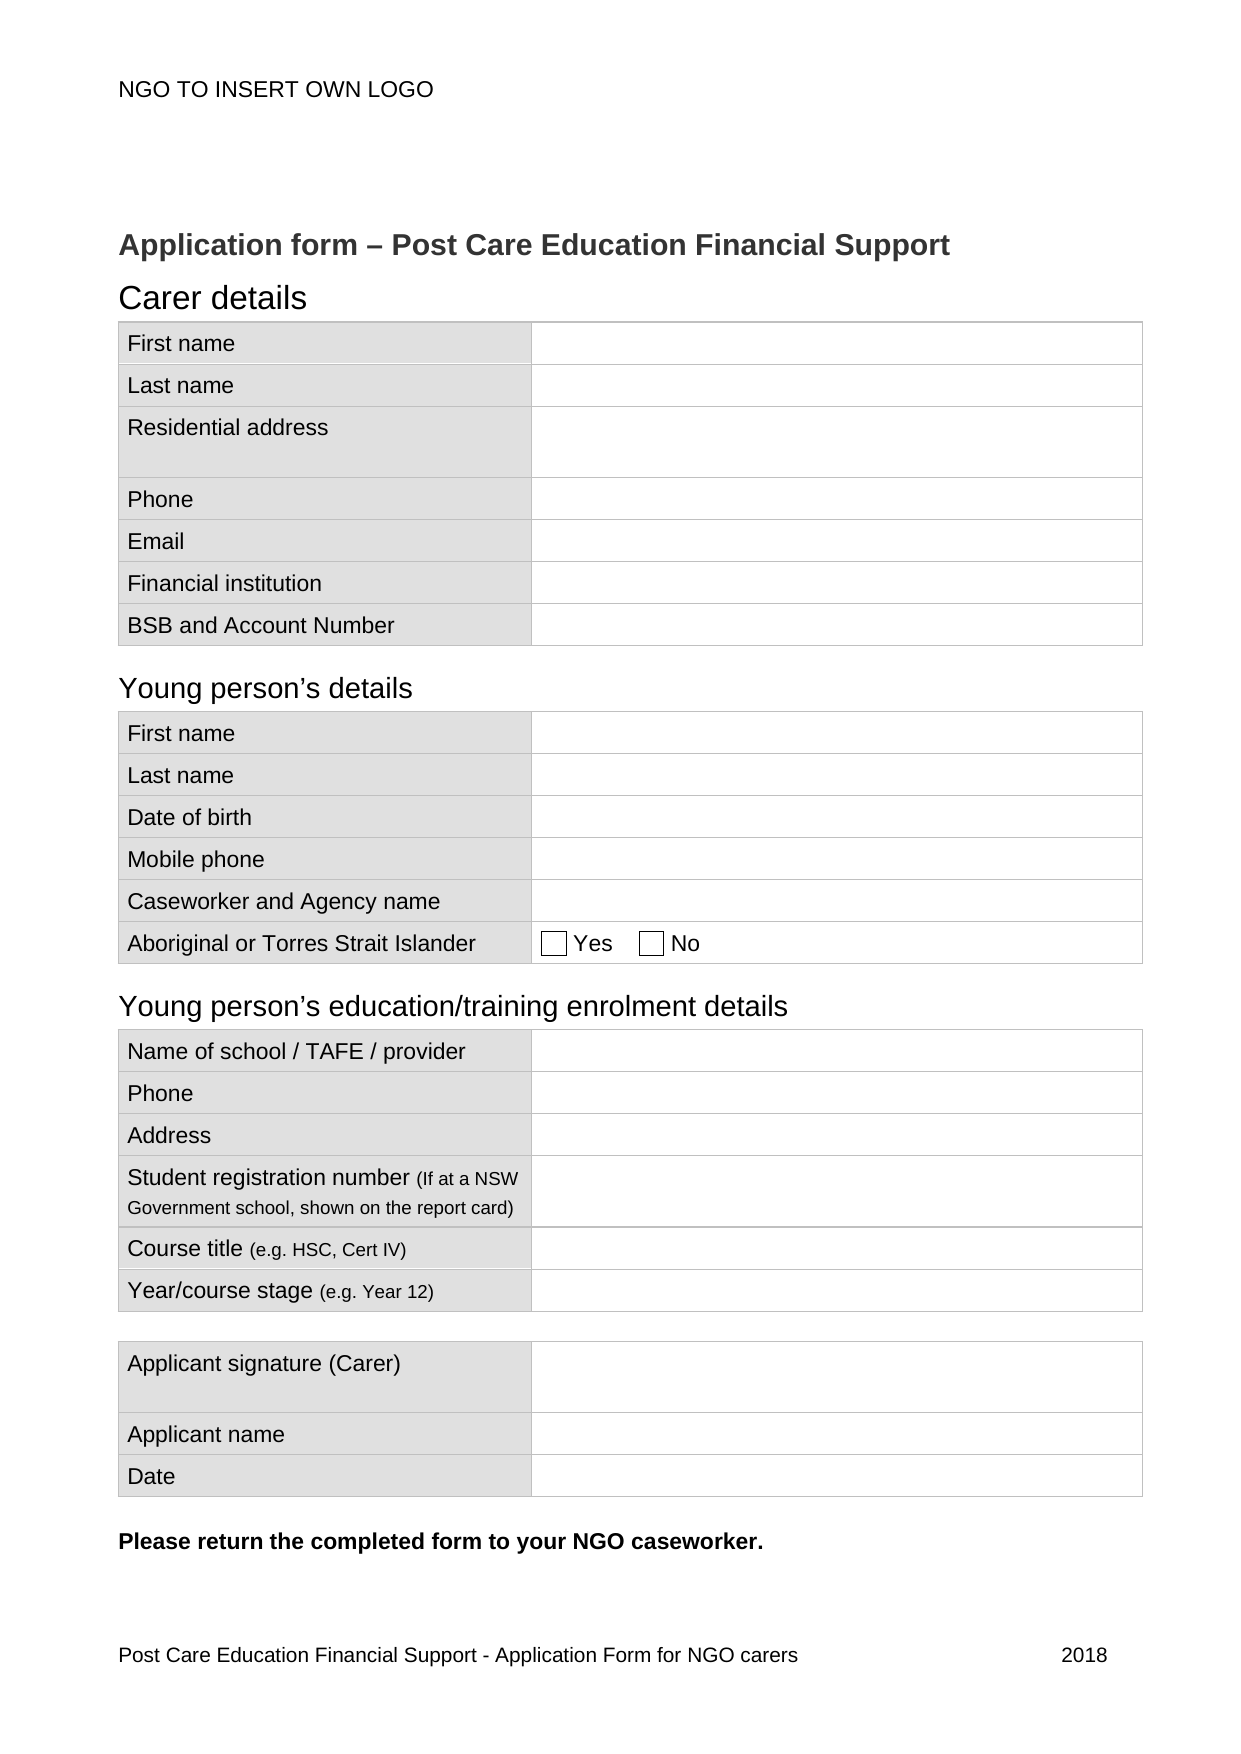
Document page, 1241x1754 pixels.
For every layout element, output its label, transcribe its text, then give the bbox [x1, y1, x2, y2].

subtitle Application form – Post Care Education Financial Support [118, 232, 1122, 261]
subtitle Young person’s details [118, 675, 1122, 704]
subtitle Carer details [118, 286, 1122, 315]
table_cell Email [119, 520, 531, 561]
table_cell [532, 1270, 1142, 1311]
table_header [532, 1030, 1142, 1071]
table_cell [532, 838, 1142, 879]
table_cell [532, 1114, 1142, 1155]
table_cell Student registration number (If at a NSW Government school, shown on the report card) [119, 1156, 531, 1226]
table_header Name of school / TAFE / provider [119, 1030, 531, 1071]
table_header [532, 1342, 1142, 1412]
table_cell Last name [119, 365, 531, 406]
table_header [532, 323, 1142, 363]
table_cell Financial institution [119, 562, 531, 603]
table_cell Year/course stage (e.g. Year 12) [119, 1270, 531, 1311]
table_cell [532, 1072, 1142, 1113]
table_cell [532, 880, 1142, 921]
table_cell [532, 1228, 1142, 1268]
table_cell [532, 796, 1142, 837]
table_cell [532, 562, 1142, 603]
table_cell Yes No [532, 922, 1142, 963]
table_cell Phone [119, 478, 531, 519]
table_cell Applicant name [119, 1413, 531, 1454]
table_cell [532, 1455, 1142, 1496]
table_cell [532, 604, 1142, 645]
table_cell [532, 407, 1142, 477]
table_header [532, 712, 1142, 753]
subtitle Young person’s education/training enrolment details [118, 993, 1122, 1023]
table_cell Residential address [119, 407, 531, 477]
table_cell Address [119, 1114, 531, 1155]
table_cell [532, 1413, 1142, 1454]
table_cell Course title (e.g. HSC, Cert IV) [119, 1228, 531, 1268]
table_header First name [119, 323, 531, 363]
table_cell Aboriginal or Torres Strait Islander [119, 922, 531, 963]
table_cell Last name [119, 754, 531, 795]
table_cell Mobile phone [119, 838, 531, 879]
table_cell BSB and Account Number [119, 604, 531, 645]
table_cell Phone [119, 1072, 531, 1113]
table_cell Date of birth [119, 796, 531, 837]
table_cell [532, 478, 1142, 519]
table_cell Caseworker and Agency name [119, 880, 531, 921]
table_cell [532, 754, 1142, 795]
table_cell [532, 520, 1142, 561]
table_header Applicant signature (Carer) [119, 1342, 531, 1412]
table_cell [532, 365, 1142, 406]
text Please return the completed form to your NGO caseworker. [118, 1526, 1122, 1556]
table_cell Date [119, 1455, 531, 1496]
table_cell [532, 1156, 1142, 1226]
table_header First name [119, 712, 531, 753]
